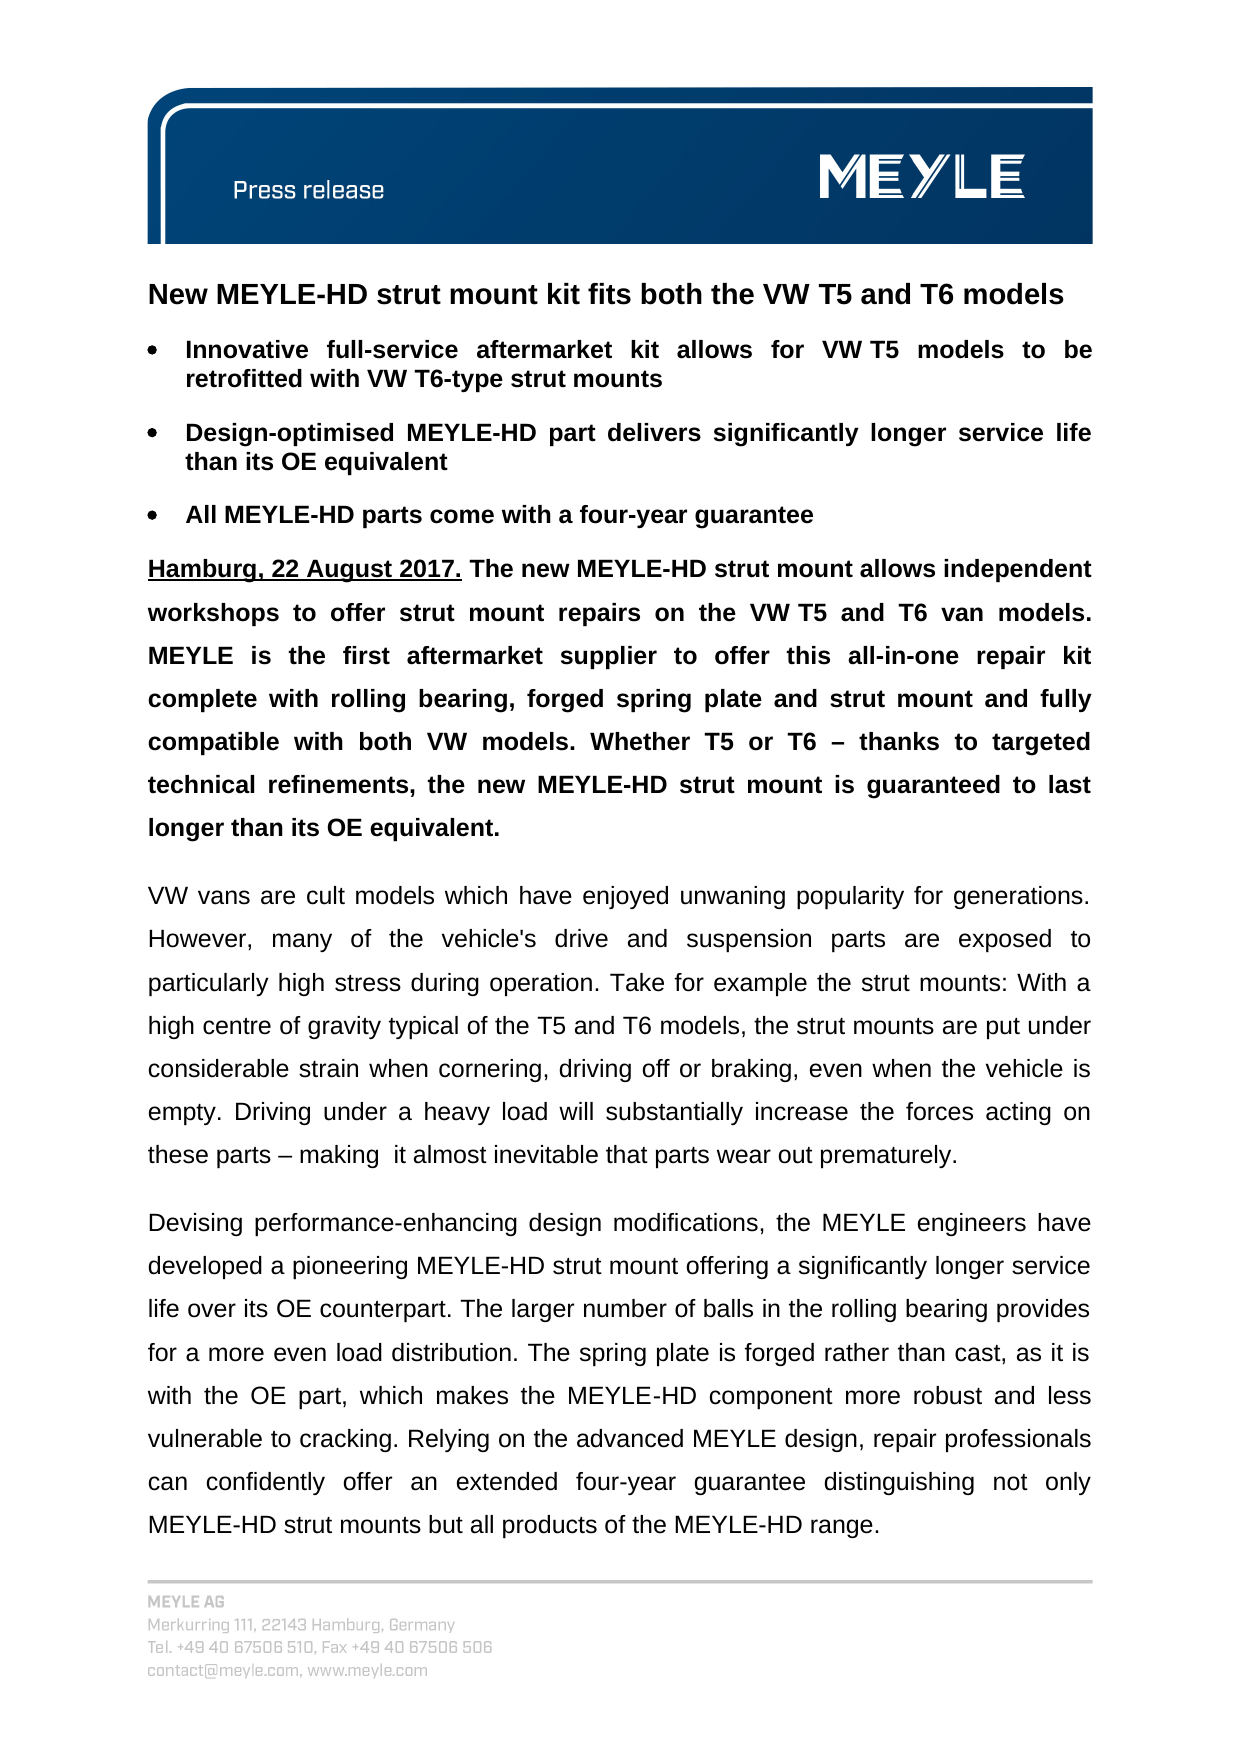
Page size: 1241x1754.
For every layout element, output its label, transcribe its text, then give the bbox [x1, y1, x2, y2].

picture [147, 73, 1093, 244]
text VW vans are cult models which have enjoyed unwaning popularity for generations. However, many of the vehicle's drive and suspension parts are exposed to particularly high stress during operation. Take for example the strut mounts: With a high centre of gravity typical of the T5 and T6 models, the strut mounts are put under considerable strain when cornering, driving off or braking, even when the vehicle is empty. Driving under a heavy load will substantially increase the forces acting on these parts – making it almost inevitable that parts wear out prematurely. [148, 881, 1093, 1169]
text New MEYLE-HD strut mount kit fits both the VW T5 and T6 models [148, 244, 1093, 310]
picture [147, 1578, 1093, 1681]
list Innovative full-service aftermarket kit allows for VW T5 models to be retrofitted with VW T6-type strut mounts [148, 335, 1093, 393]
text Devising performance-enhancing design modifications, the MEYLE engineers have developed a pioneering MEYLE-HD strut mount offering a significantly longer service life over its OE counterpart. The larger number of balls in the rolling bearing provides for a more even load distribution. The spring plate is forged rather than cast, as it is with the OE part, which makes the MEYLE-HD component more robust and less vulnerable to cracking. Relying on the advanced MEYLE design, repair professionals can confidently offer an extended four-year guarantee distinguishing not only MEYLE-HD strut mounts but all products of the MEYLE-HD range. [148, 1208, 1093, 1539]
text Hamburg, 22 August 2017. The new MEYLE-HD strut mount allows independent workshops to offer strut mount repairs on the VW T5 and T6 van models. MEYLE is the first aftermarket supplier to offer this all-in-one repair kit complete with rolling bearing, forged spring plate and strut mount and fully compatible with both VW models. Whether T5 or T6 – thanks to targeted technical refinements, the new MEYLE-HD strut mount is guaranteed to last longer than its OE equivalent. [148, 554, 1093, 842]
list Design-optimised MEYLE-HD part delivers significantly longer service life than its OE equivalent [148, 418, 1093, 476]
list All MEYLE-HD parts come with a four-year guarantee [148, 501, 1093, 529]
